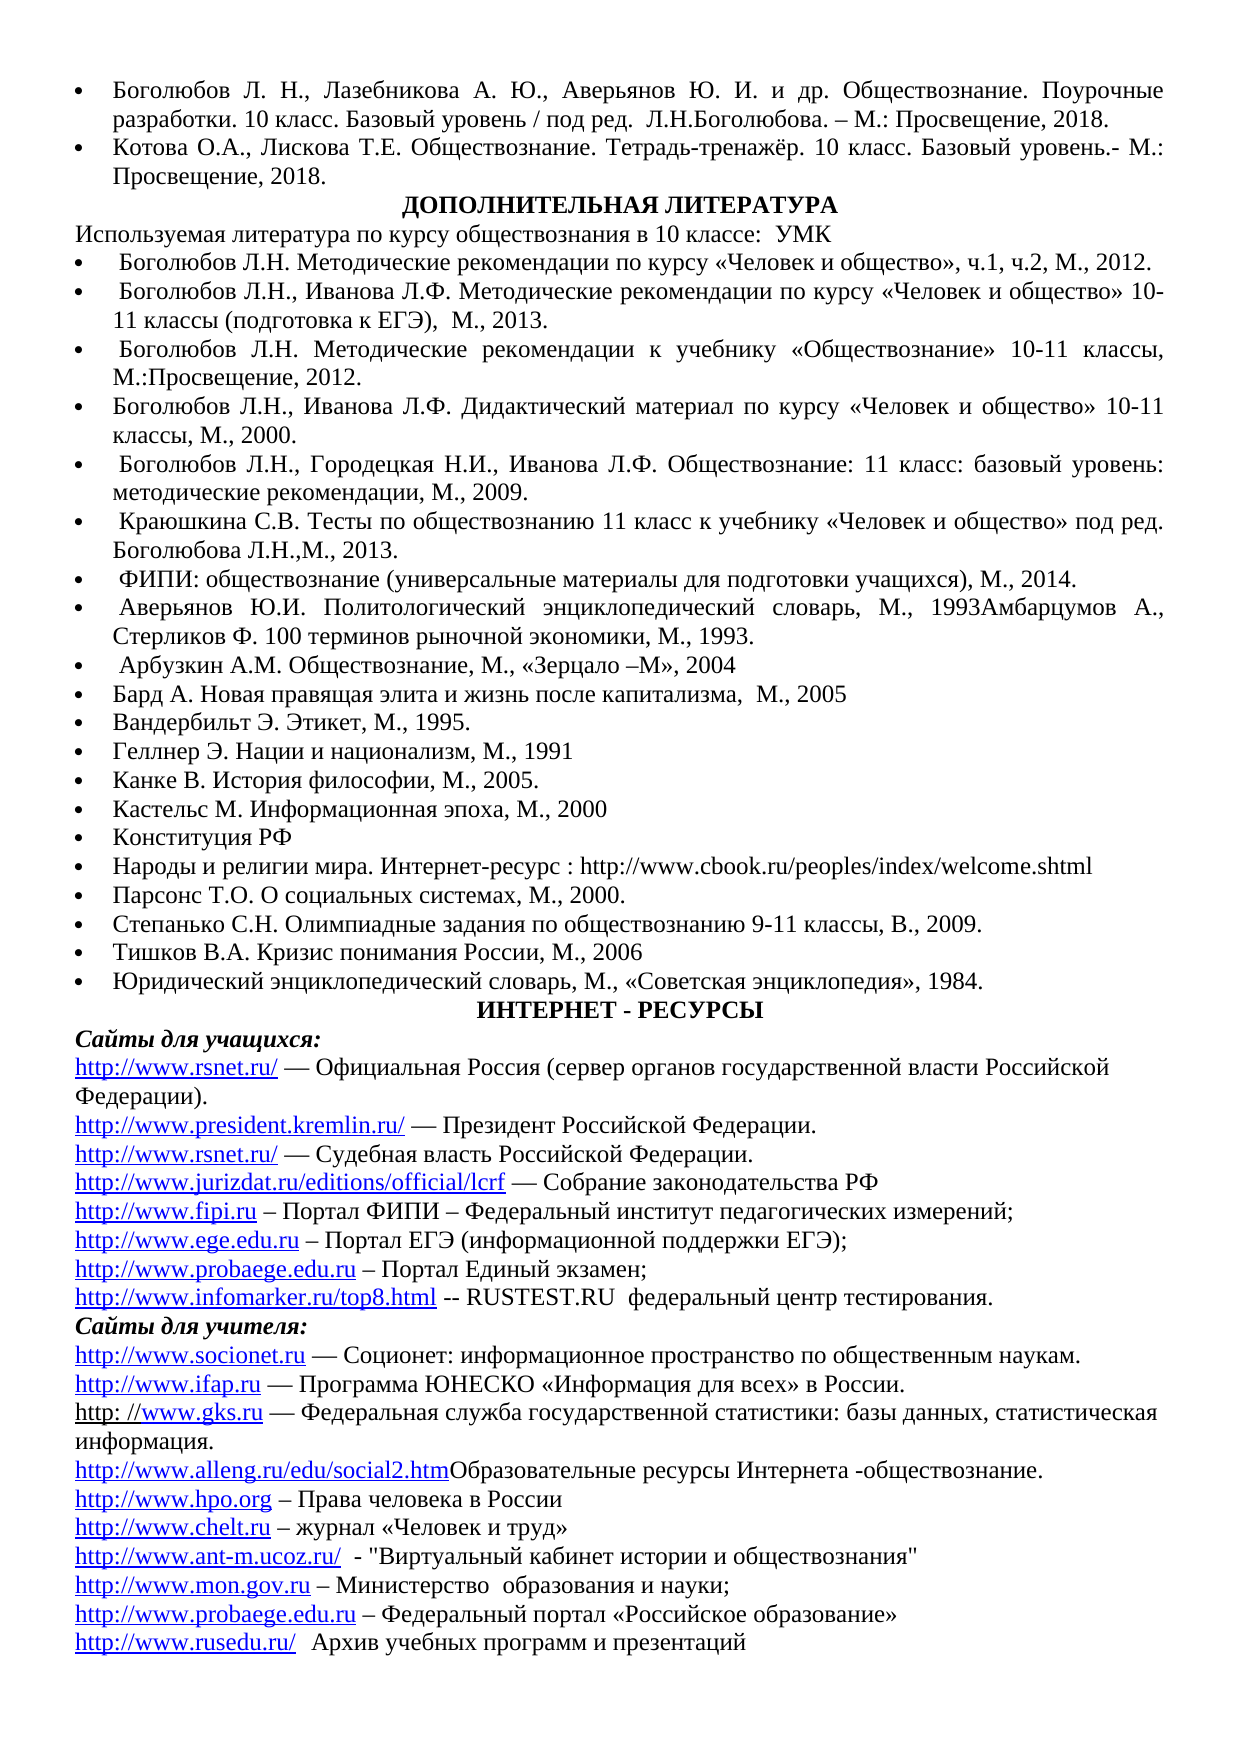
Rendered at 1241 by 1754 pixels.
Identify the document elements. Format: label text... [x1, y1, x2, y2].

list Боголюбов Л.Н. Методические рекомендации к учебнику «Обществознание» 10-11 классы, М.:Просвещение, 2012. [75, 334, 1165, 391]
text http: //www.gks.ru — Федеральная служба государственной статистики: базы данных, статистическая информация. [75, 1397, 1165, 1455]
list Краюшкина С.В. Тесты по обществознанию 11 класс к учебнику «Человек и общество» под ред. Боголюбова Л.Н.,М., 2013. [75, 506, 1165, 564]
list Аверьянов Ю.И. Политологический энциклопедический словарь, М., 1993Амбарцумов А., Стерликов Ф. 100 терминов рыночной экономики, М., 1993. [75, 592, 1165, 650]
text http://www.mon.gov.ru – Министерство образования и науки; [75, 1570, 1165, 1599]
list Бард А. Новая правящая элита и жизнь после капитализма, М., 2005 [75, 679, 1165, 707]
list Боголюбов Л.Н., Иванова Л.Ф. Дидактический материал по курсу «Человек и общество» 10-11 классы, М., 2000. [75, 391, 1165, 449]
text Сайты для учащихся: [75, 1024, 1165, 1052]
text ДОПОЛНИТЕЛЬНАЯ ЛИТЕРАТУРА [75, 190, 1165, 219]
text http://www.jurizdat.ru/editions/official/lcrf — Собрание законодательства РФ [75, 1167, 1165, 1196]
list Боголюбов Л. Н., Лазебникова А. Ю., Аверьянов Ю. И. и др. Обществознание. Поурочные разработки. 10 класс. Базовый уровень / под ред. Л.Н.Боголюбова. – М.: Просвещение, 2018. [75, 75, 1165, 132]
text http://www.probaege.edu.ru – Федеральный портал «Российское образование» [75, 1599, 1165, 1627]
text http://www.ifap.ru — Программа ЮНЕСКО «Информация для всех» в России. [75, 1369, 1165, 1397]
list Боголюбов Л.Н. Методические рекомендации по курсу «Человек и общество», ч.1, ч.2, М., 2012. [75, 247, 1165, 276]
list Боголюбов Л.Н., Городецкая Н.И., Иванова Л.Ф. Обществознание: 11 класс: базовый уровень: методические рекомендации, М., 2009. [75, 449, 1165, 506]
text http://www.alleng.ru/edu/social2.htmОбразовательные ресурсы Интернета -обществознание. [75, 1455, 1165, 1484]
text http://www.chelt.ru – журнал «Человек и труд» [75, 1512, 1165, 1541]
list Геллнер Э. Нации и национализм, М., 1991 [75, 736, 1165, 765]
list Арбузкин А.М. Обществознание, М., «Зерцало –М», 2004 [75, 650, 1165, 679]
list Тишков В.А. Кризис понимания России, М., 2006 [75, 937, 1165, 966]
text Сайты для учителя: [75, 1311, 1165, 1340]
text Используемая литература по курсу обществознания в 10 классе: УМК [75, 219, 1165, 247]
list Степанько С.Н. Олимпиадные задания по обществознанию 9-11 классы, В., 2009. [75, 909, 1165, 937]
text http://www.ant-m.ucoz.ru/ - "Виртуальный кабинет истории и обществознания" [75, 1541, 1165, 1570]
text http://www.socionet.ru — Соционет: информационное пространство по общественным наукам. [75, 1340, 1165, 1369]
text http://www.president.kremlin.ru/ — Президент Российской Федерации. [75, 1110, 1165, 1139]
list Народы и религии мира. Интернет-ресурс : http://www.cbook.ru/peoples/index/welcome.shtml [75, 851, 1165, 880]
text http://www.probaege.edu.ru – Портал Единый экзамен; [75, 1254, 1165, 1282]
list Боголюбов Л.Н., Иванова Л.Ф. Методические рекомендации по курсу «Человек и общество» 10-11 классы (подготовка к ЕГЭ), М., 2013. [75, 276, 1165, 334]
text http://www.rsnet.ru/ — Судебная власть Российской Федерации. [75, 1139, 1165, 1167]
list Котова О.А., Лискова Т.Е. Обществознание. Тетрадь-тренажёр. 10 класс. Базовый уровень.- М.: Просвещение, 2018. [75, 132, 1165, 190]
list Вандербильт Э. Этикет, М., 1995. [75, 707, 1165, 736]
text http://www.ege.edu.ru – Портал ЕГЭ (информационной поддержки ЕГЭ); [75, 1225, 1165, 1254]
list Парсонс Т.О. О социальных системах, М., 2000. [75, 880, 1165, 909]
text ИНТЕРНЕТ - РЕСУРСЫ [75, 995, 1165, 1024]
text http://www.infomarker.ru/top8.html -- RUSTEST.RU федеральный центр тестирования. [75, 1282, 1165, 1311]
list Кастельс М. Информационная эпоха, М., 2000 [75, 794, 1165, 822]
text http://www.rsnet.ru/ — Официальная Россия (сервер органов государственной власти Российской Федерации). [75, 1052, 1165, 1110]
text http://www.hpo.org – Права человека в России [75, 1484, 1165, 1512]
list Конституция РФ [75, 822, 1165, 851]
list Юридический энциклопедический словарь, М., «Советская энциклопедия», 1984. [75, 966, 1165, 995]
text http://www.fipi.ru – Портал ФИПИ – Федеральный институт педагогических измерений; [75, 1196, 1165, 1225]
list Канке В. История философии, М., 2005. [75, 765, 1165, 794]
text http://www.rusedu.ru/ Архив учебных программ и презентаций [75, 1627, 1165, 1658]
list ФИПИ: обществознание (универсальные материалы для подготовки учащихся), М., 2014. [75, 564, 1165, 592]
